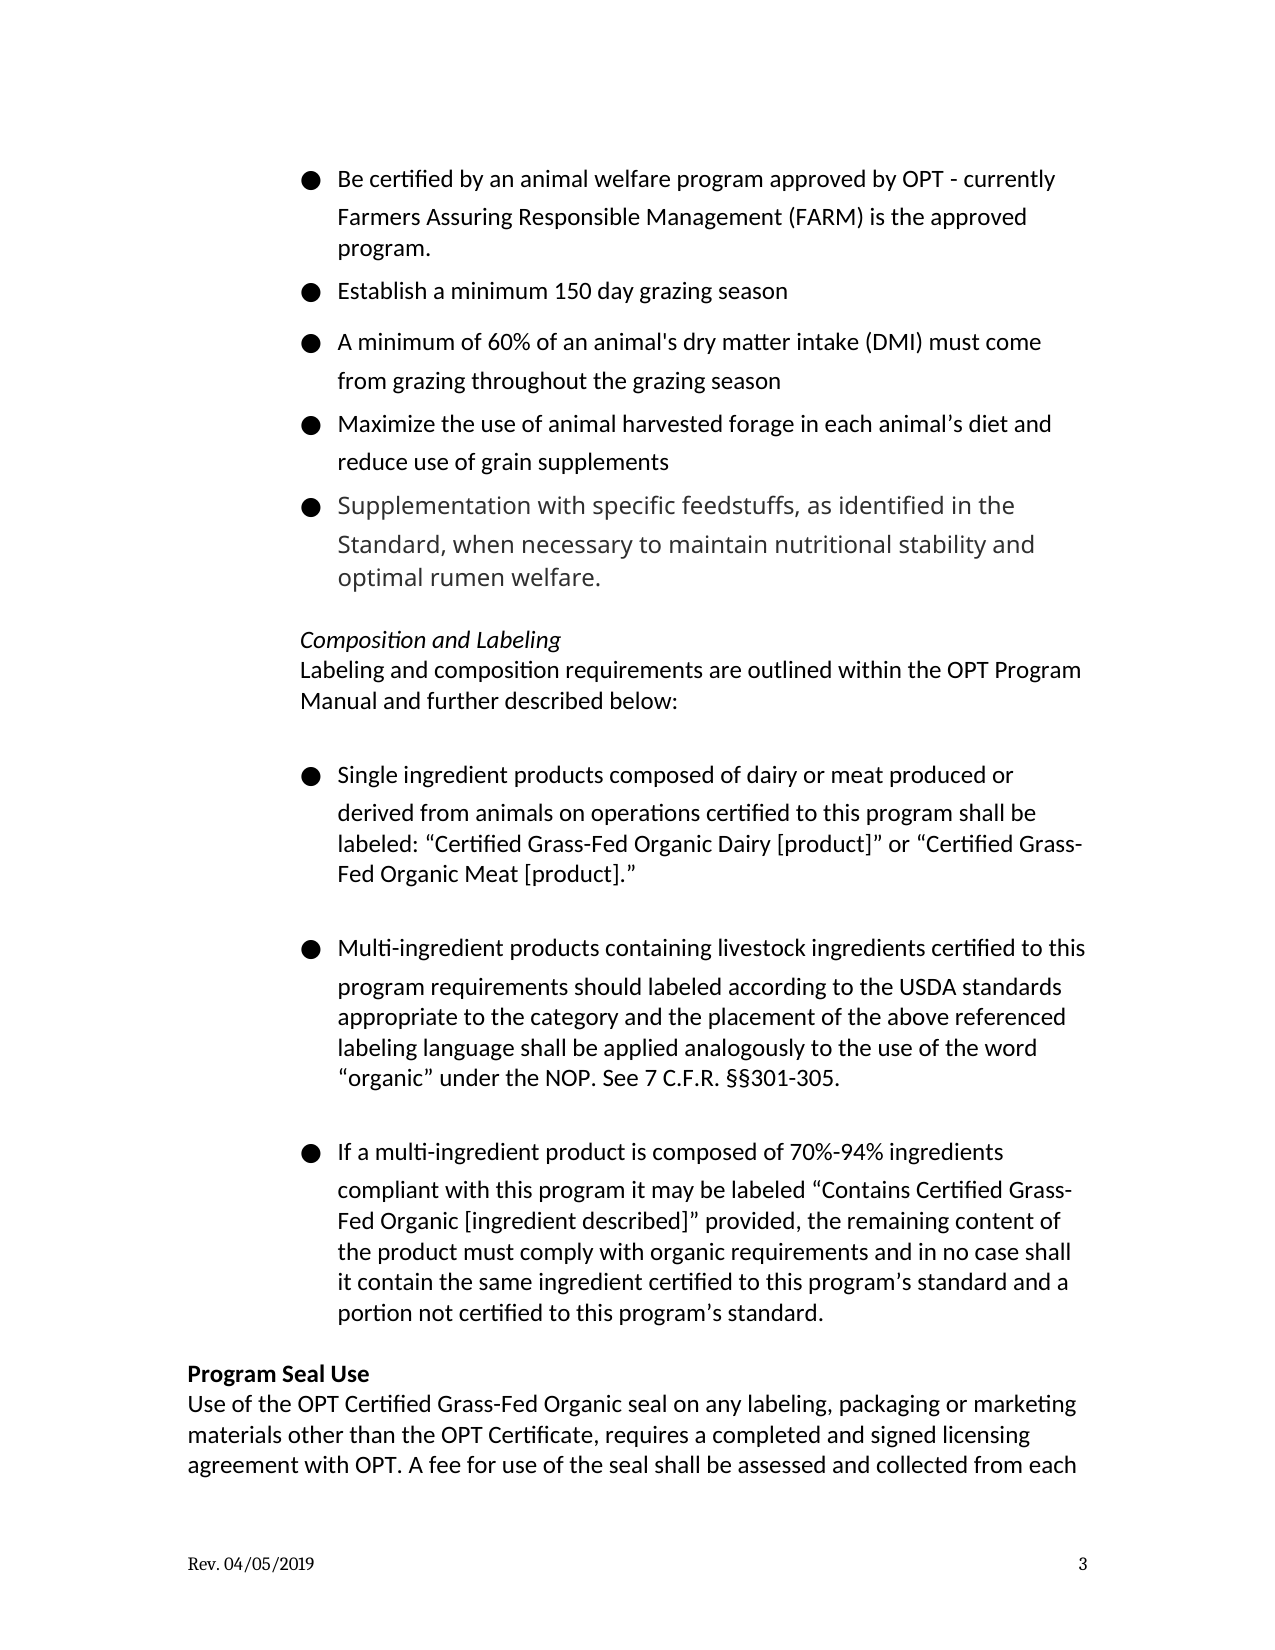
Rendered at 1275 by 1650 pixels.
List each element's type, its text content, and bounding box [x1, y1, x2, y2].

list A minimum of 60% of an animal's dry matter intake (DMI) must come from grazing throughout the grazing season [300, 313, 1087, 395]
list If a multi-ingredient product is composed of 70%-94% ingredients compliant with this program it may be labeled “Contains Certified Grass-Fed Organic [ingredient described]” provided, the remaining content of the product must comply with organic requirements and in no case shall it contain the same ingredient certified to this program’s standard and a portion not certified to this program’s standard. [300, 1123, 1087, 1327]
list Be certified by an animal welfare program approved by OPT - currently Farmers Assuring Responsible Management (FARM) is the approved program. [300, 150, 1087, 262]
list Multi-ingredient products containing livestock ingredients certified to this program requirements should labeled according to the USDA standards appropriate to the category and the placement of the above referenced labeling language shall be applied analogously to the use of the word “organic” under the NOP. See 7 C.F.R. §§301-305. [300, 919, 1087, 1093]
list Establish a minimum 150 day grazing season [300, 262, 1087, 313]
text Labeling and composition requirements are outlined within the OPT Program Manual and further described below: [300, 654, 1087, 716]
text Program Seal Use [187, 1358, 1087, 1388]
text Composition and Labeling [300, 624, 1087, 654]
list Single ingredient products composed of dairy or meat produced or derived from animals on operations certified to this program shall be labeled: “Certified Grass-Fed Organic Dairy [product]” or “Certified Grass-Fed Organic Meat [product].” [300, 746, 1087, 889]
list Supplementation with specific feedstuffs, as identified in the Standard, when necessary to maintain nutritional stability and optimal rumen welfare. [300, 477, 1087, 593]
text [187, 1388, 1087, 1480]
list Maximize the use of animal harvested forage in each animal’s diet and reduce use of grain supplements [300, 395, 1087, 477]
